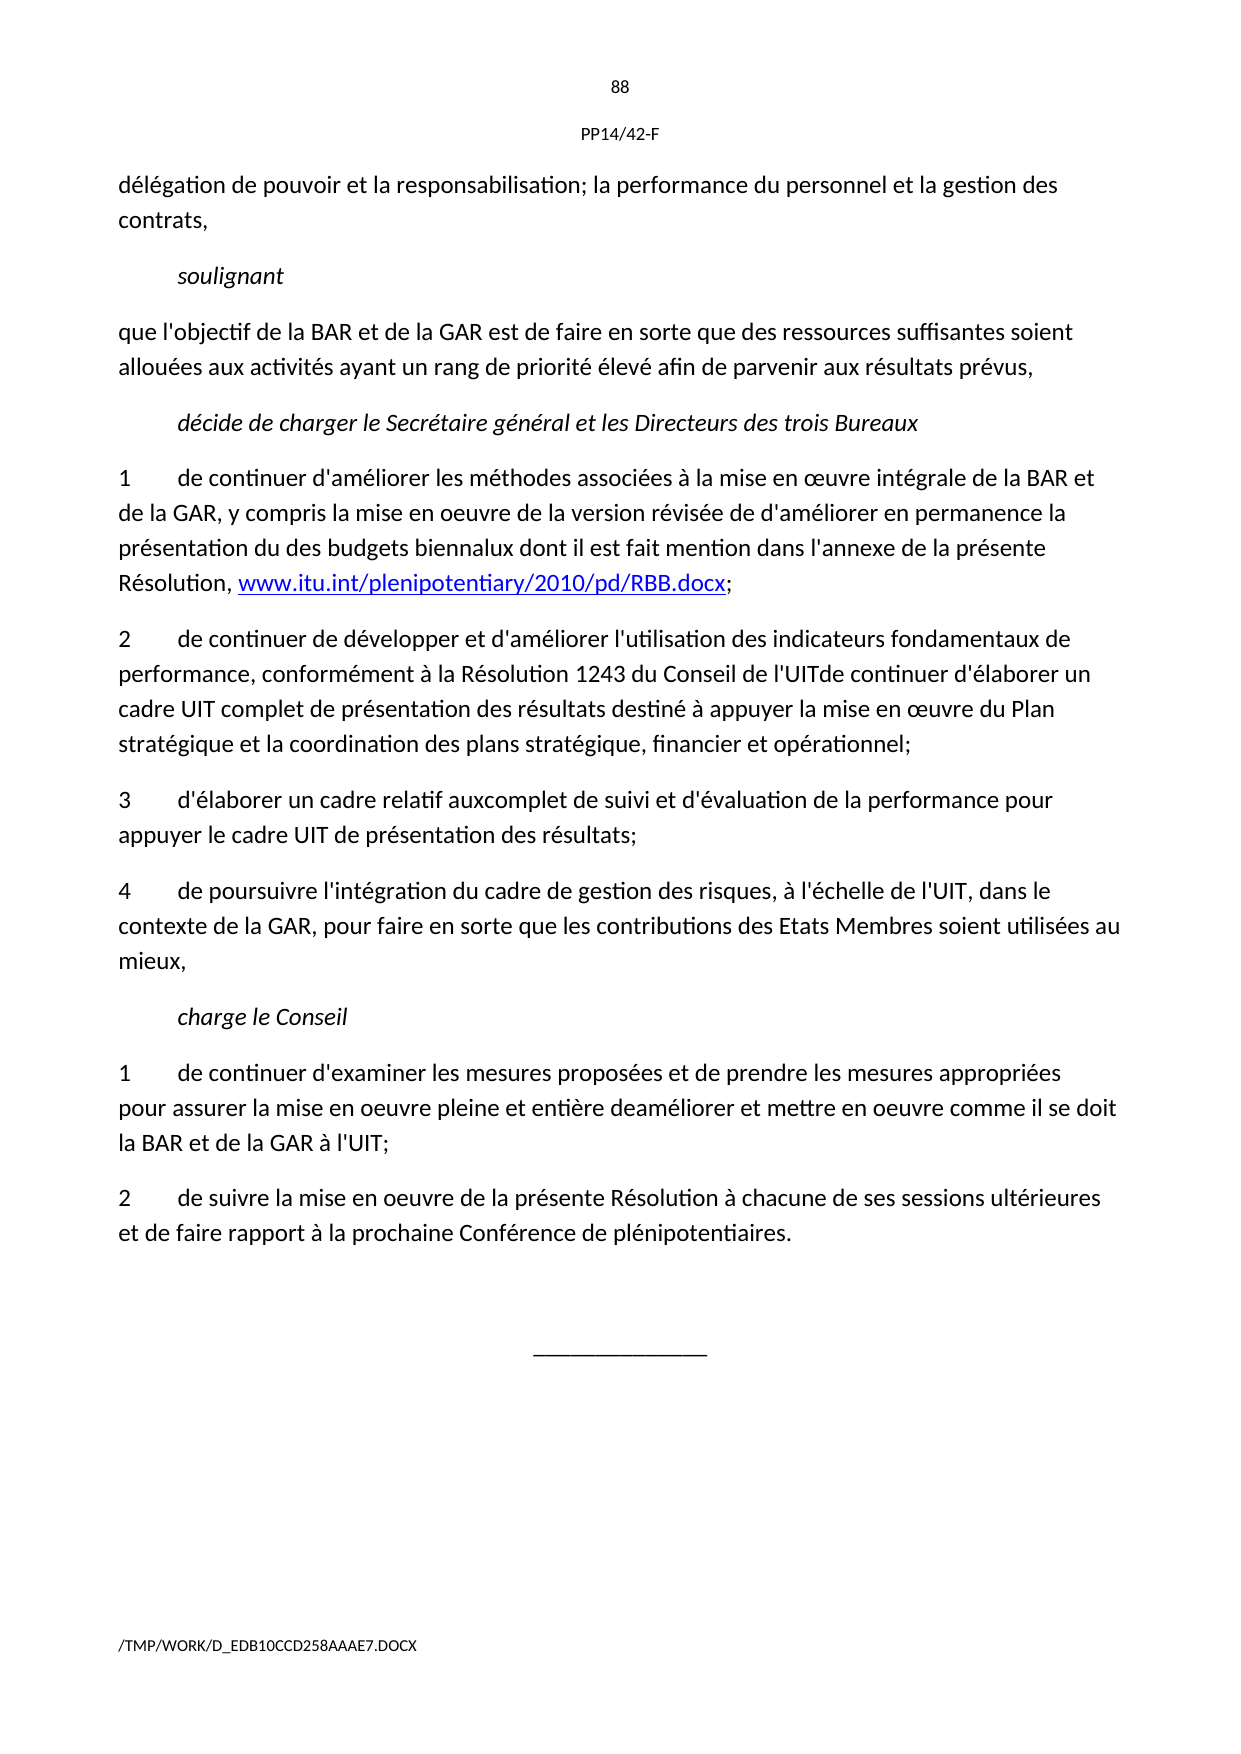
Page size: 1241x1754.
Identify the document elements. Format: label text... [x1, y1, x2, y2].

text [118, 169, 1122, 235]
text décide de charger le Secrétaire général [177, 407, 1122, 437]
text 1 de continuer d'examiner les mesures proposées et de prendre les mesures appropriées pour la BAR et la GAR à l'UIT; [118, 1057, 1122, 1157]
text soulignant [177, 260, 1122, 291]
text 2 de suivre la mise en oeuvre de la présente Résolution à chacune de ses sessions ultérieures et de faire rapport à la prochaine Conférence de plénipotentiaires. [118, 1182, 1122, 1248]
text que l'objectif de la BAR et de la GAR est de faire en sorte que des ressources suffisantes soient allouées aux activités ayant un rang de priorité élevé afin de parvenir aux résultats prévus, [118, 316, 1122, 381]
text charge le Conseil [177, 1001, 1122, 1031]
text 2 [118, 623, 1122, 759]
text ______________ [118, 1329, 1122, 1360]
text 1 de continuer d'améliorer les méthodes associées à la mise en œuvre intégrale de la BAR et de la GAR, y compris la présentation budgetbienna; [118, 462, 1122, 598]
text 3 d'élaborer un cadre ; [118, 784, 1122, 850]
text risques, dans le contexte de la GAR, pour faire en sorte que les contributions des Etats Membres soient utilisées au mieux, [118, 875, 1122, 976]
